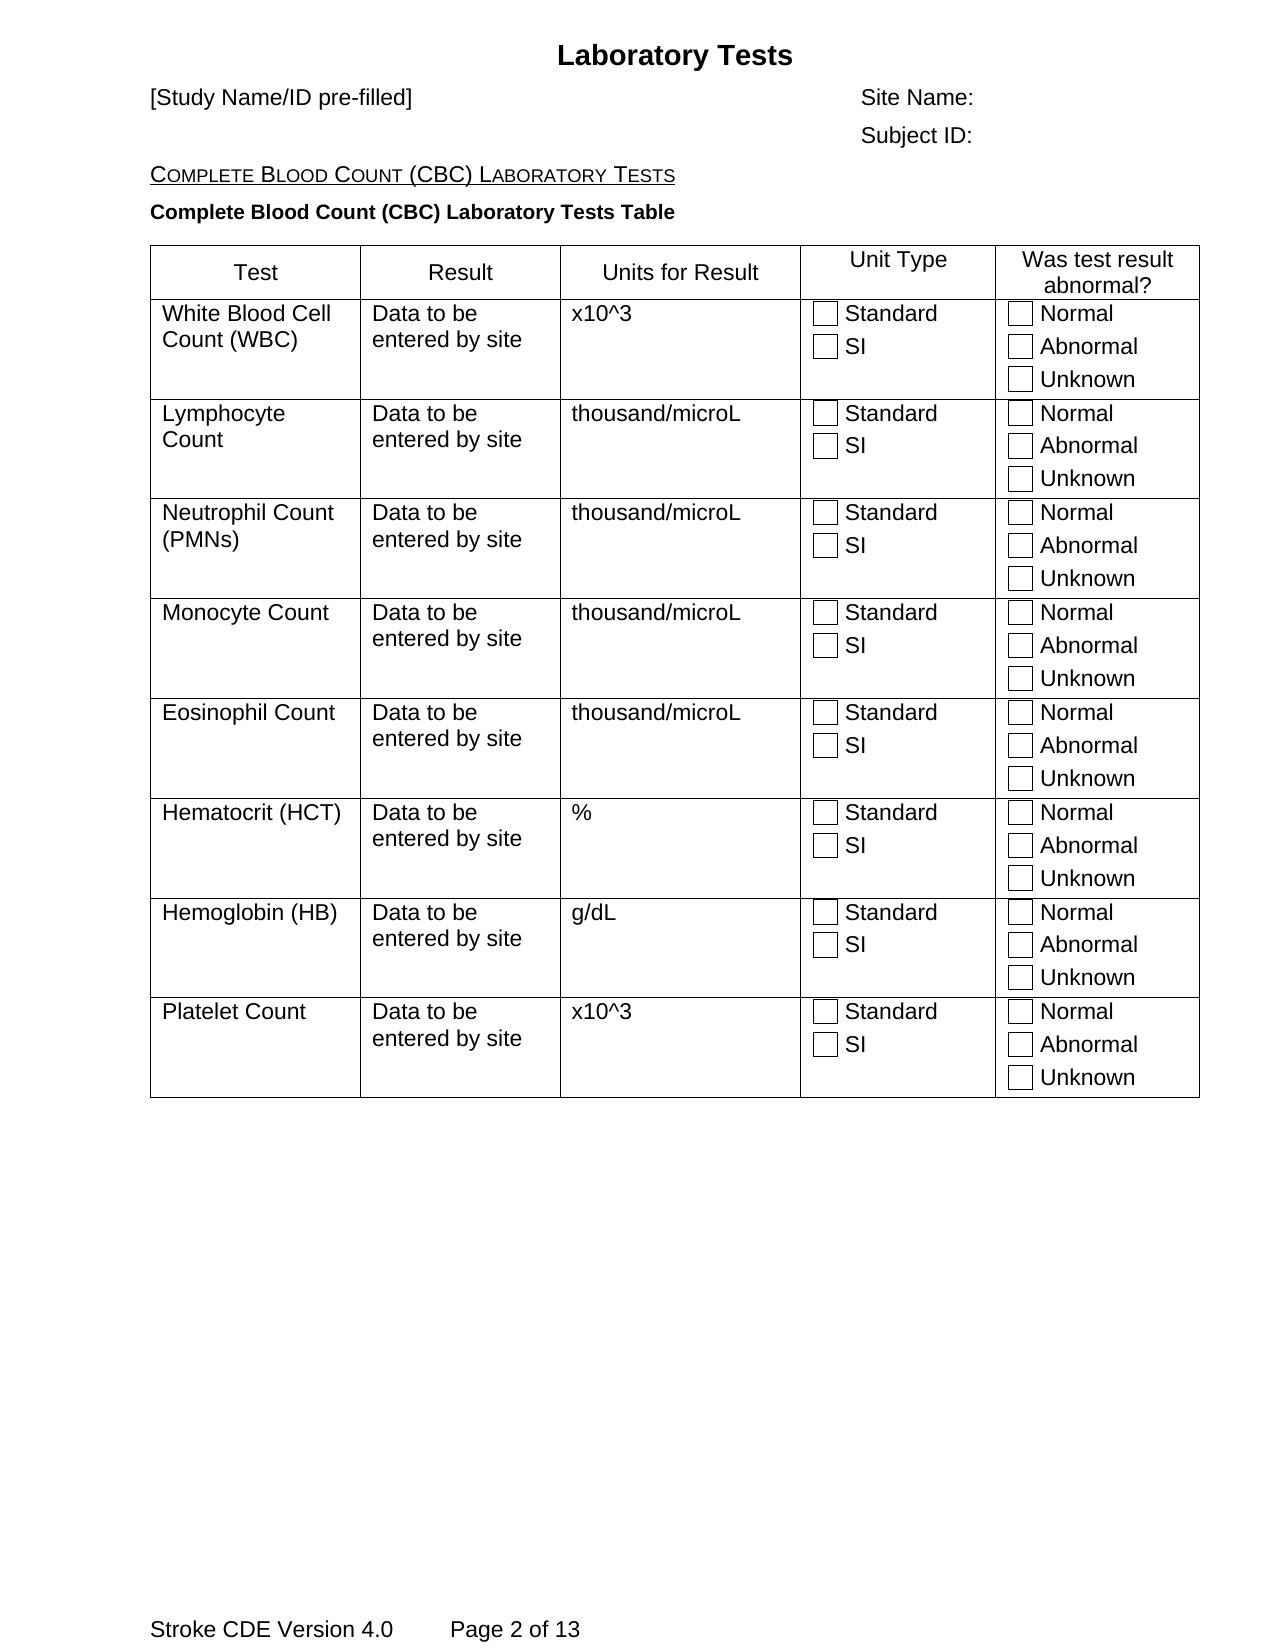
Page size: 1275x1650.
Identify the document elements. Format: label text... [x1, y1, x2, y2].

table_cell Standard SI [801, 400, 995, 498]
table_cell Eosinophil Count [151, 699, 360, 798]
table_header Test [151, 246, 360, 299]
table_cell Normal Abnormal Unknown [996, 499, 1199, 598]
table_cell Hematocrit (HCT) [151, 799, 360, 897]
table_cell Standard SI [801, 699, 995, 798]
subtitle Complete Blood Count (CBC) Laboratory Tests [150, 161, 1200, 188]
table_cell Platelet Count [151, 998, 360, 1097]
table_cell Lymphocyte Count [151, 400, 360, 498]
table_cell Standard SI [801, 499, 995, 598]
table_cell Normal Abnormal Unknown [996, 300, 1199, 398]
table_cell Data to be entered by site [361, 998, 560, 1097]
table_cell Standard SI [801, 799, 995, 897]
table_cell Standard SI [801, 599, 995, 698]
table_cell Normal Abnormal Unknown [996, 699, 1199, 798]
table_header Unit Type [801, 246, 995, 299]
table_cell x10^3 [561, 998, 800, 1097]
table_cell Standard SI [801, 300, 995, 398]
table_cell Data to be entered by site [361, 499, 560, 598]
table_cell Data to be entered by site [361, 599, 560, 698]
table_cell Neutrophil Count (PMNs) [151, 499, 360, 598]
table_cell thousand/microL [561, 400, 800, 498]
table_cell Hemoglobin (HB) [151, 899, 360, 997]
table_cell Normal Abnormal Unknown [996, 998, 1199, 1097]
table_header Was test result abnormal? [996, 246, 1199, 299]
table_cell thousand/microL [561, 499, 800, 598]
table_cell Normal Abnormal Unknown [996, 799, 1199, 897]
table_cell x10^3 [561, 300, 800, 398]
table_cell Data to be entered by site [361, 400, 560, 498]
table_cell Monocyte Count [151, 599, 360, 698]
table_cell % [561, 799, 800, 897]
table_cell g/dL [561, 899, 800, 997]
table_cell thousand/microL [561, 599, 800, 698]
table_header Units for Result [561, 246, 800, 299]
table_cell White Blood Cell Count (WBC) [151, 300, 360, 398]
table_cell Standard SI [801, 998, 995, 1097]
table_cell Normal Abnormal Unknown [996, 899, 1199, 997]
table_cell Normal Abnormal Unknown [996, 599, 1199, 698]
text Complete Blood Count (CBC) Laboratory Tests Table [150, 200, 1200, 224]
table_cell Standard SI [801, 899, 995, 997]
table_cell Normal Abnormal Unknown [996, 400, 1199, 498]
table_cell Data to be entered by site [361, 899, 560, 997]
table_cell thousand/microL [561, 699, 800, 798]
table_cell Data to be entered by site [361, 799, 560, 897]
table_cell Data to be entered by site [361, 699, 560, 798]
table_cell Data to be entered by site [361, 300, 560, 398]
table_header Result [361, 246, 560, 299]
